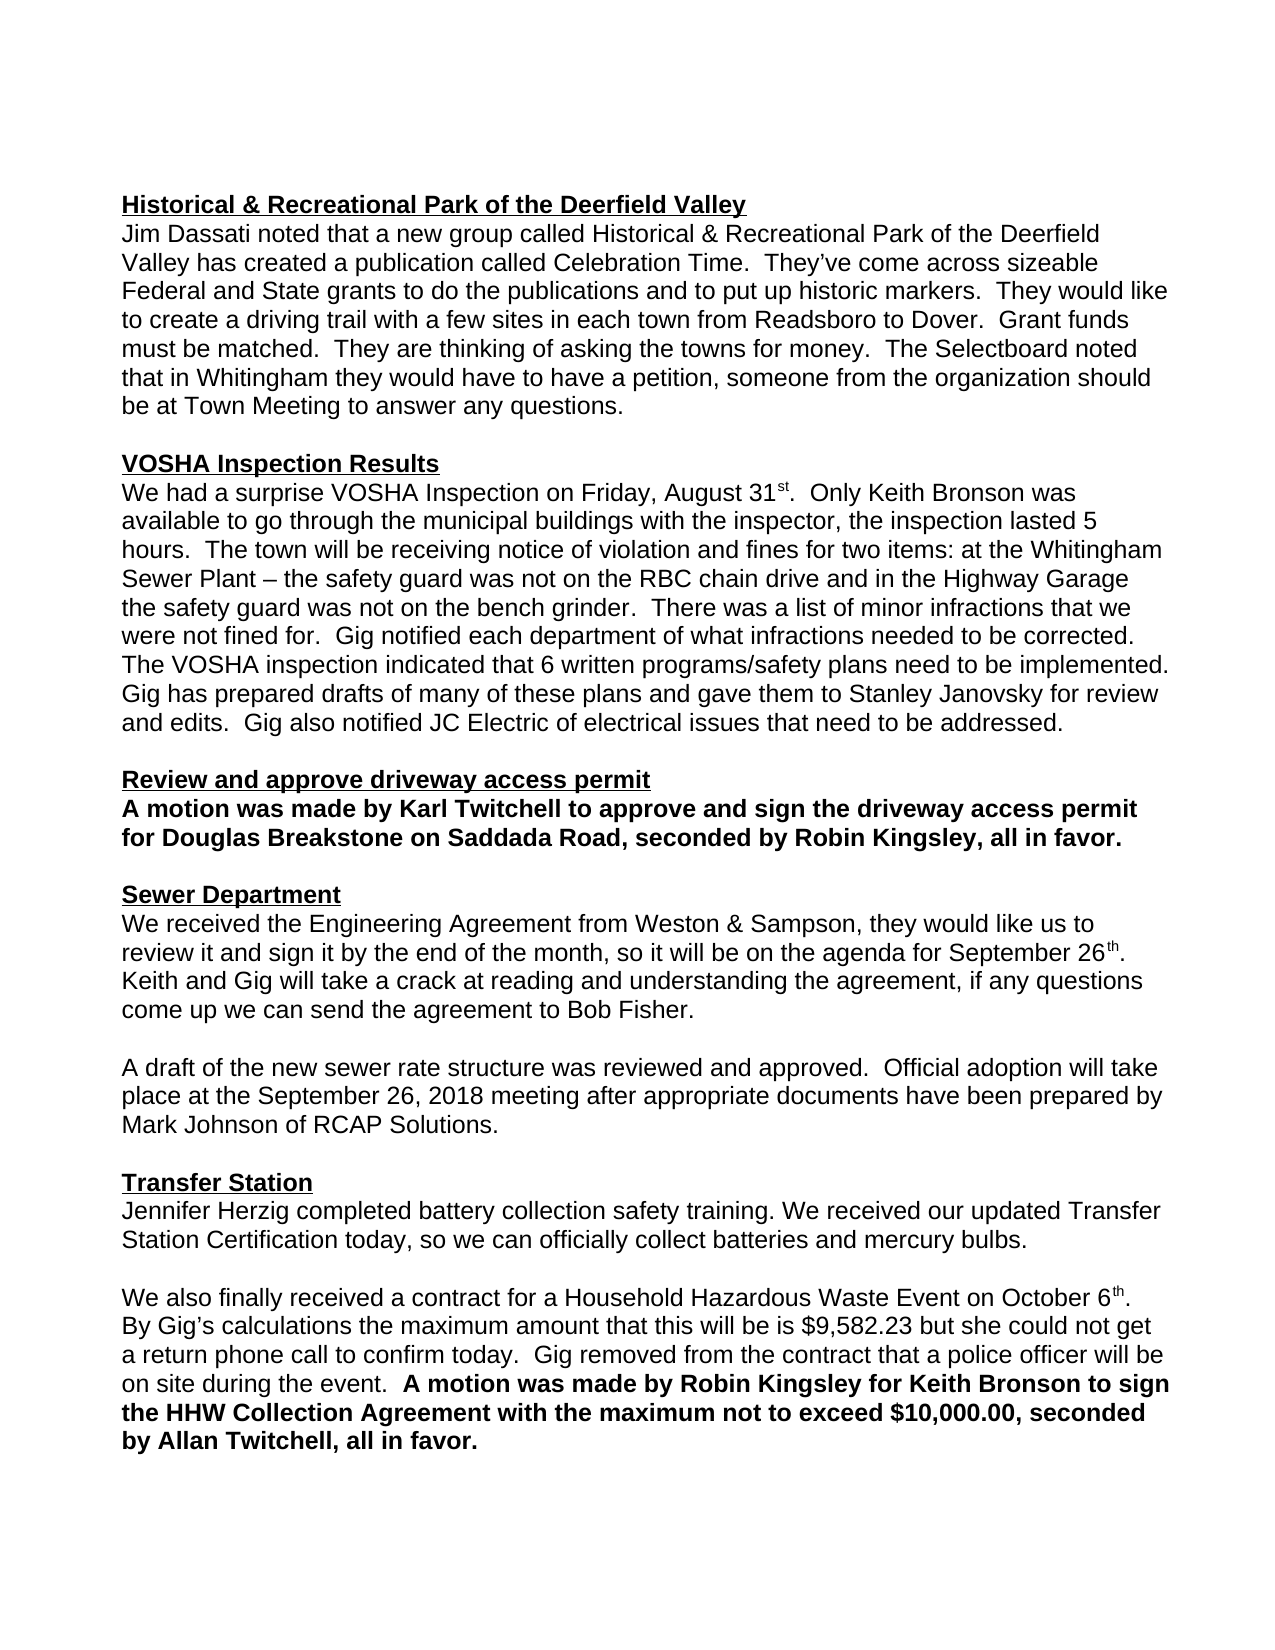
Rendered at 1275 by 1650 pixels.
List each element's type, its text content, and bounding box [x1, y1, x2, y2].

text A draft of the new sewer rate structure was reviewed and approved. Official adoption will take place at the September 26, 2018 meeting after appropriate documents have been prepared by Mark Johnson of RCAP Solutions. [121, 1052, 1171, 1139]
text We had a surprise VOSHA Inspection on Friday, August 31st. Only Keith Bronson was available to go through the municipal buildings with the inspector, the inspection lasted 5 hours. The town will be receiving notice of violation and fines for two items: at the Whitingham Sewer Plant – the safety guard was not on the RBC chain drive and in the Highway Garage the safety guard was not on the bench grinder. There was a list of minor infractions that we were not fined for. Gig notified each department of what infractions needed to be corrected. The VOSHA inspection indicated that 6 written programs/safety plans need to be implemented. Gig has prepared drafts of many of these plans and gave them to Stanley Janovsky for review and edits. Gig also notified JC Electric of electrical issues that need to be addressed. [121, 477, 1171, 736]
text Historical & Recreational Park of the Deerfield Valley [121, 190, 1171, 219]
text We received the Engineering Agreement from Weston & Sampson, they would like us to review it and sign it by the end of the month, so it will be on the agenda for September 26th. Keith and Gig will take a crack at reading and understanding the agreement, if any questions come up we can send the agreement to Bob Fisher. [121, 909, 1171, 1024]
text A motion was made by Karl Twitchell to approve and sign the driveway access permit for Douglas Breakstone on Saddada Road, seconded by Robin Kingsley, all in favor. [121, 794, 1171, 851]
text Jennifer Herzig completed battery collection safety training. We received our updated Transfer Station Certification today, so we can officially collect batteries and mercury bulbs. [121, 1196, 1171, 1254]
text Sewer Department [121, 880, 1171, 909]
text Jim Dassati noted that a new group called Historical & Recreational Park of the Deerfield Valley has created a publication called Celebration Time. They’ve come across sizeable Federal and State grants to do the publications and to put up historic markers. They would like to create a driving trail with a few sites in each town from Readsboro to Dover. Grant funds must be matched. They are thinking of asking the towns for money. The Selectboard noted that in Whitingham they would have to have a petition, someone from the organization should be at Town Meeting to answer any questions. [121, 219, 1171, 420]
text Review and approve driveway access permit [121, 765, 1171, 794]
text VOSHA Inspection Results [121, 449, 1171, 477]
text We also finally received a contract for a Household Hazardous Waste Event on October 6th. By Gig’s calculations the maximum amount that this will be is $9,582.23 but she could not get a return phone call to confirm today. Gig removed from the contract that a police officer will be on site during the event. A motion was made by Robin Kingsley for Keith Bronson to sign the HHW Collection Agreement with the maximum not to exceed $10,000.00, seconded by Allan Twitchell, all in favor. [121, 1282, 1171, 1455]
text Transfer Station [121, 1167, 1171, 1196]
